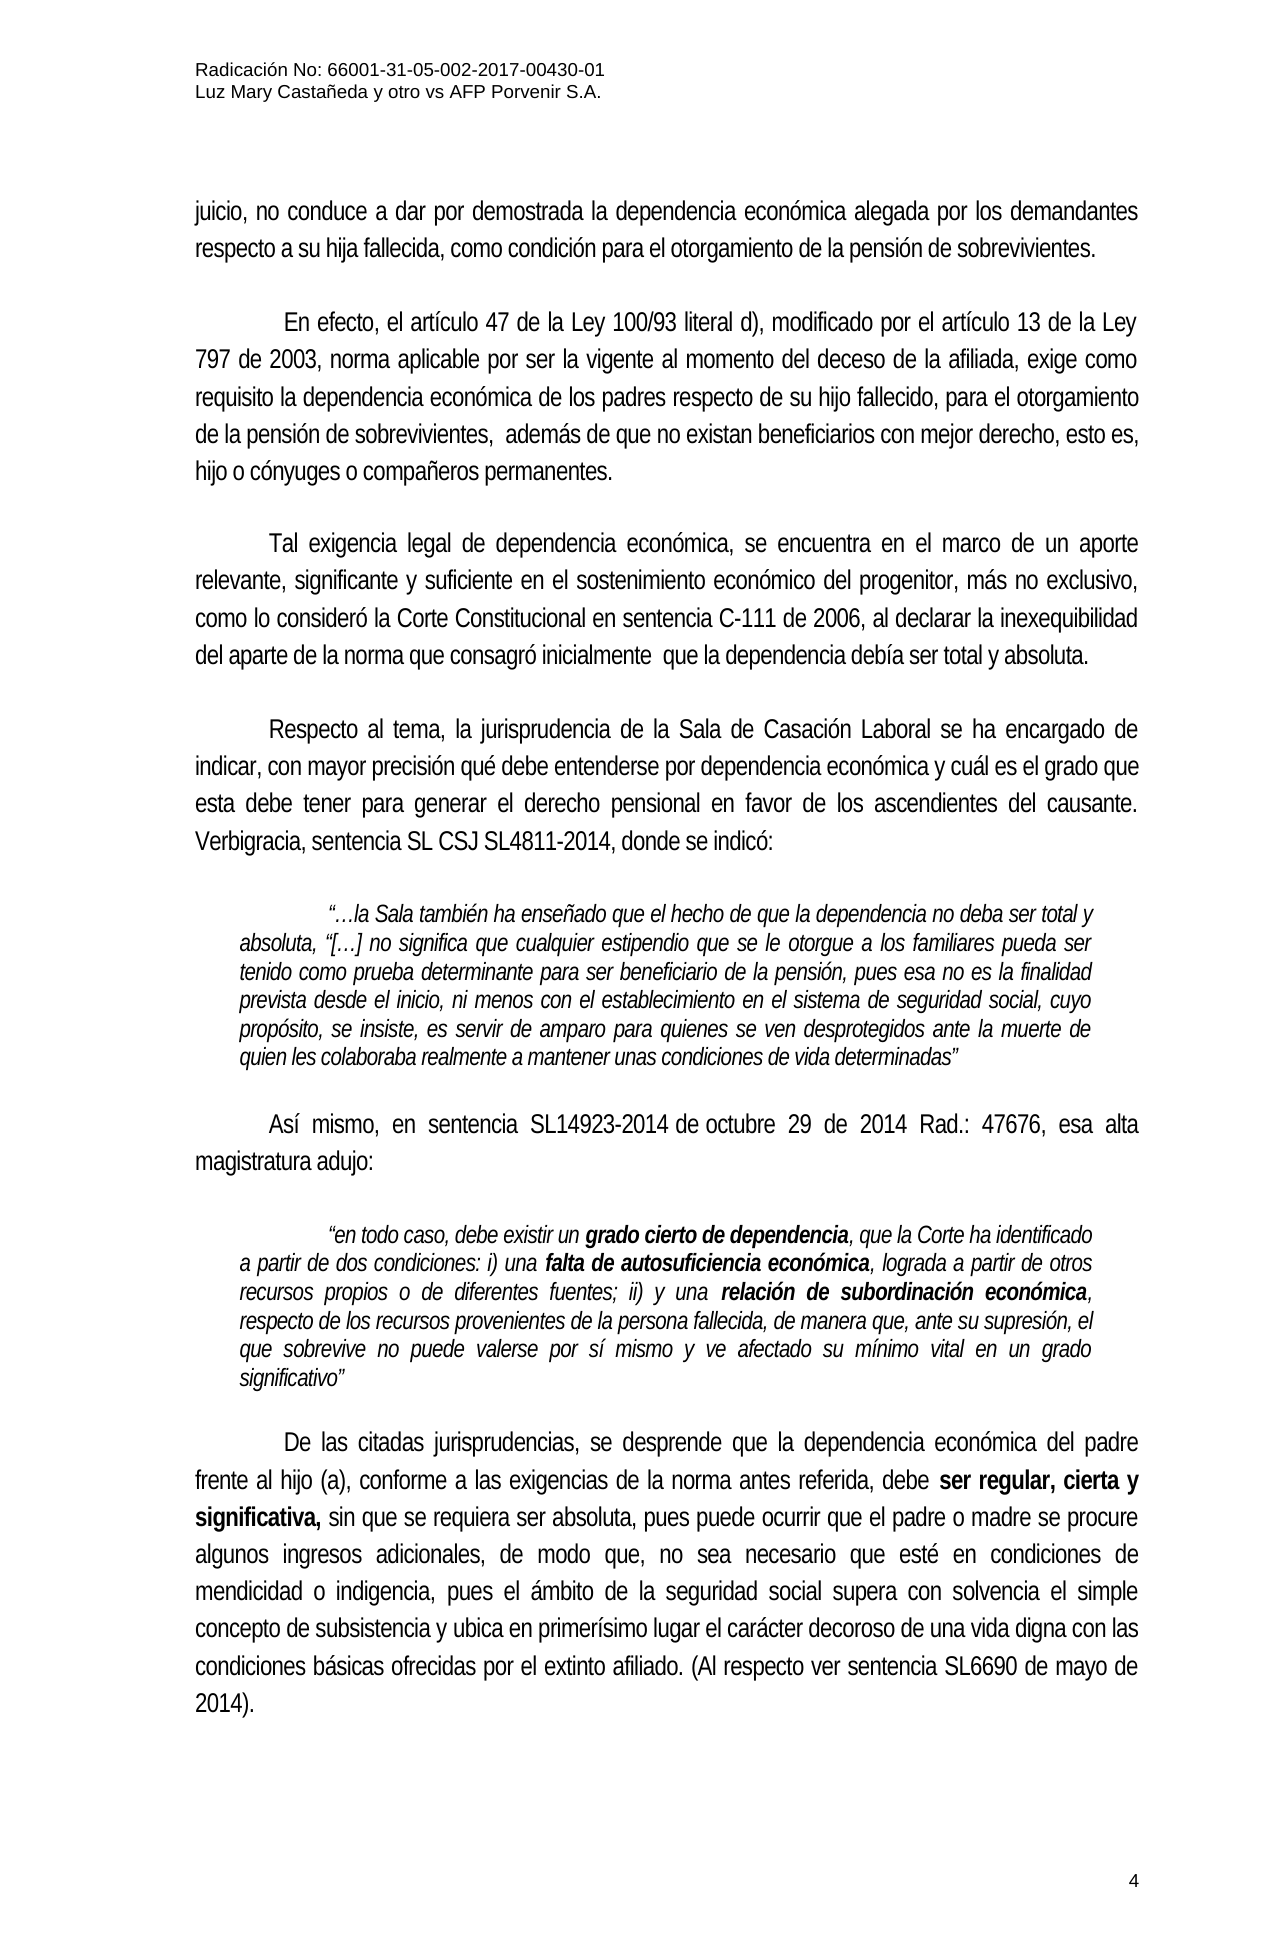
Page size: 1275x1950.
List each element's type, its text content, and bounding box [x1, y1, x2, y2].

text Así mismo, en sentencia SL14923-2014 de octubre 29 de 2014 Rad.: 47676, esa alta magistratura adujo: [195, 1108, 1139, 1176]
text Tal exigencia legal de dependencia económica, se encuentra en el marco de un aporte relevante, significante y suficiente en el sostenimiento económico del progenitor, más no exclusivo, como lo consideró la Corte Constitucional en sentencia C-111 de 2006, al declarar la inexequibilidad del aparte de la norma que consagró inicialmente que la dependencia debía ser total y absoluta. [195, 527, 1139, 670]
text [195, 195, 1139, 263]
text “…la Sala también ha enseñado que el hecho de que la dependencia no deba ser total y absoluta, “[…] no significa que cualquier estipendio que se le otorgue a los familiares pueda ser tenido como prueba determinante para ser beneficiario de la pensión, pues esa no es la finalidad prevista desde el inicio, ni menos con el establecimiento en el sistema de seguridad social, cuyo propósito, se insiste, es servir de amparo para quienes se ven desprotegidos ante la muerte de quien les colaboraba realmente a mantener unas condiciones de vida determinadas” [239, 899, 1095, 1071]
text “en todo caso, debe existir un grado cierto de dependencia, que la Corte ha identificado a partir de dos condiciones: i) una falta de autosuficiencia económica, lograda a partir de otros recursos propios o de diferentes fuentes; ii) y una relación de subordinación económica, respecto de los recursos provenientes de la persona fallecida, de manera que, ante su supresión, el que sobrevive no puede valerse por sí mismo y ve afectado su mínimo vital en un grado significativo” [239, 1220, 1095, 1392]
text En efecto, el artículo 47 de la Ley 100/93 literal d), modificado por el artículo 13 de la Ley 797 de 2003, norma aplicable por ser la vigente al momento del deceso de la afiliada, exige como requisito la dependencia económica de los padres respecto de su hijo fallecido, para el otorgamiento de la pensión de sobrevivientes, además de que no existan beneficiarios con mejor derecho, esto es, hijo o cónyuges o compañeros permanentes. [195, 306, 1139, 486]
text Respecto al tema, la jurisprudencia de la Sala de Casación Laboral se ha encargado de indicar, con mayor precisión qué debe entenderse por dependencia económica y cuál es el grado que esta debe tener para generar el derecho pensional en favor de los ascendientes del causante. Verbigracia, sentencia SL CSJ SL4811-2014, donde se indicó: [195, 713, 1139, 856]
text De las citadas jurisprudencias, se desprende que la dependencia económica del padre frente al hijo (a), conforme a las exigencias de la norma antes referida, debe ser regular, cierta y significativa, sin que se requiera ser absoluta, pues puede ocurrir que el padre o madre se procure algunos ingresos adicionales, de modo que, no sea necesario que esté en condiciones de mendicidad o indigencia, pues el ámbito de la seguridad social supera con solvencia el simple concepto de subsistencia y ubica en primerísimo lugar el carácter decoroso de una vida digna con las condiciones básicas ofrecidas por el extinto afiliado. (Al respecto ver sentencia SL6690 de mayo de 2014). [195, 1427, 1139, 1718]
